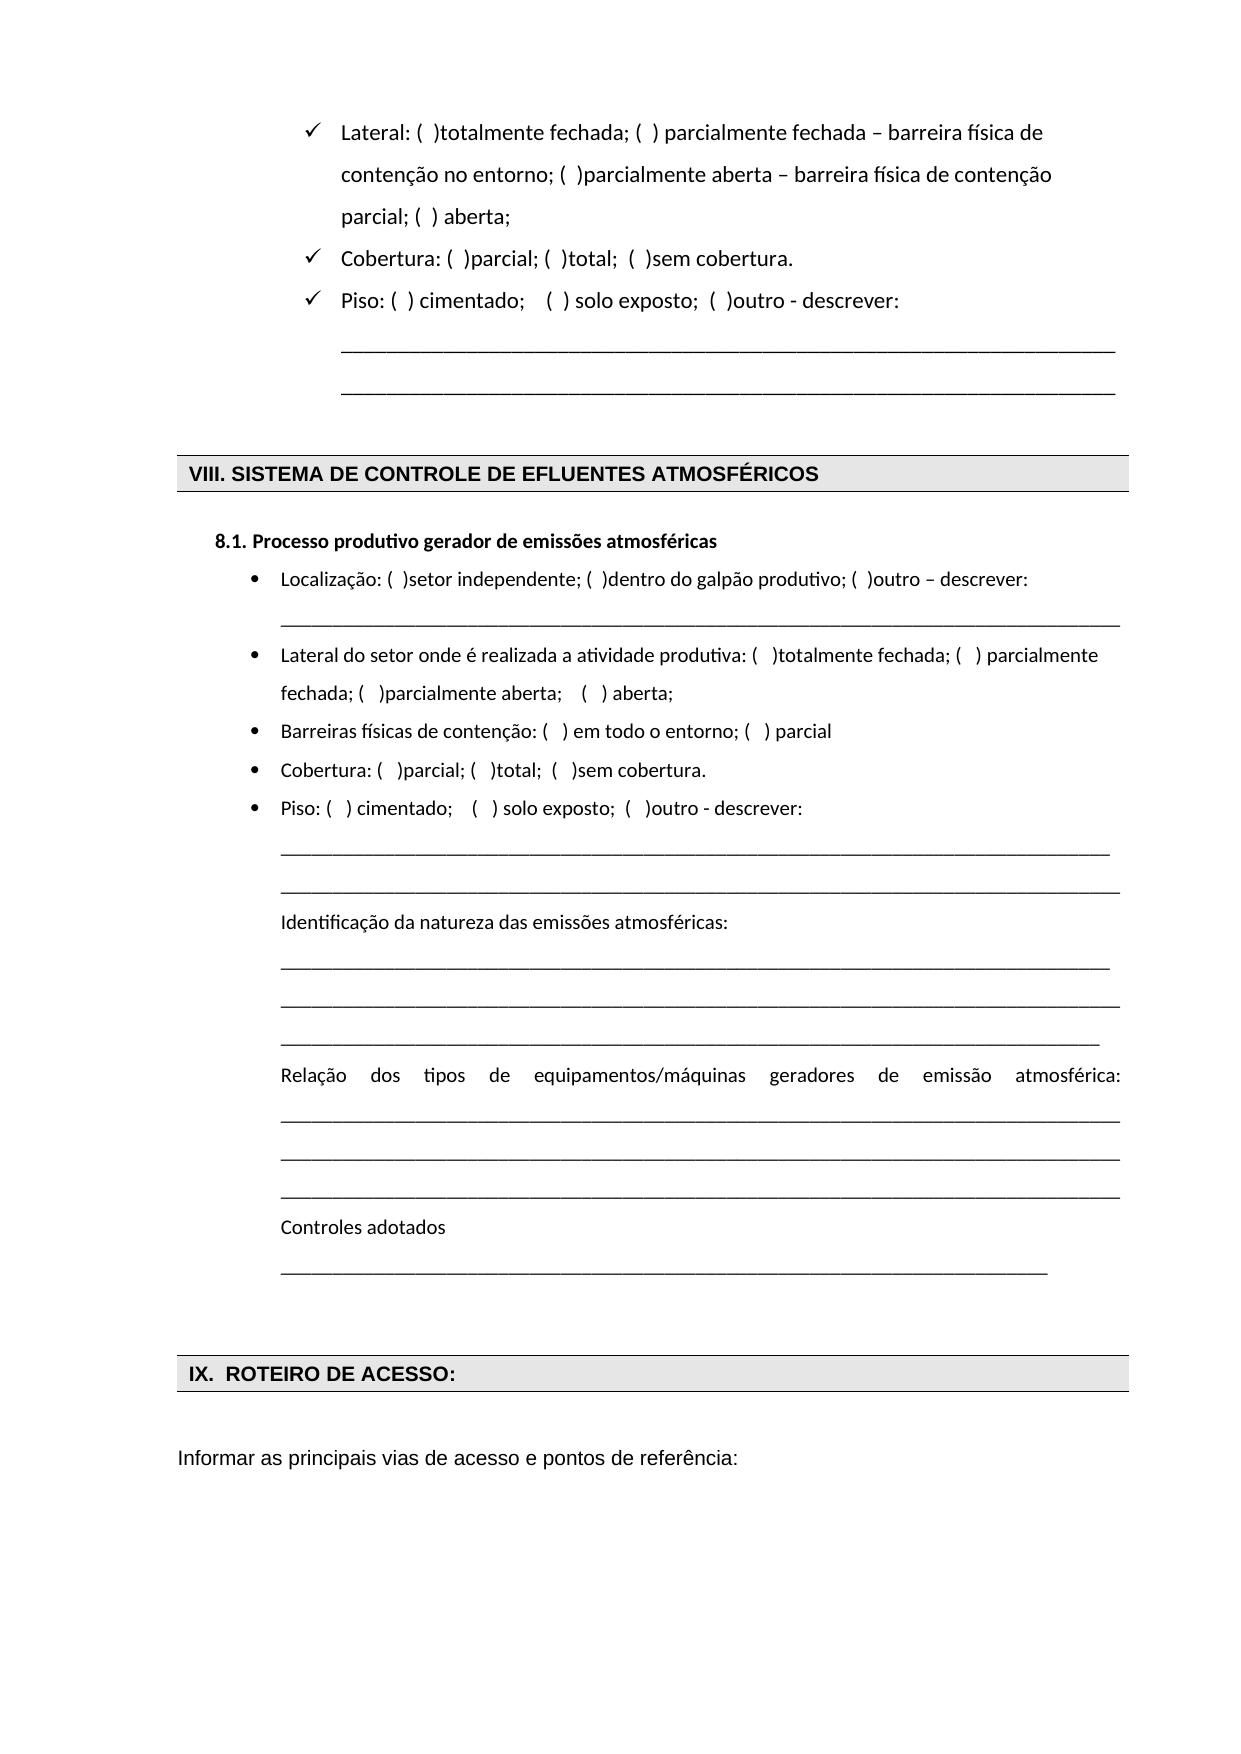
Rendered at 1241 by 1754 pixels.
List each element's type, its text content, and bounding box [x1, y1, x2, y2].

list Processo produtivo gerador de emissões atmosféricas [215, 528, 1122, 553]
list Controles adotados [281, 1214, 1122, 1240]
list Localização: ( )setor independente; ( )dentro do galpão produtivo; ( )outro – descrever: _________________________________________________________________________________ [251, 566, 1122, 630]
list Cobertura: ( )parcial; ( )total; ( )sem cobertura. [303, 244, 1122, 272]
table_header IX. ROTEIRO DE ACESSO: [177, 1356, 1129, 1391]
list Lateral do setor onde é realizada a atividade produtiva: ( )totalmente fechada; ( ) parcialmente fechada; ( )parcialmente aberta; ( ) aberta; [251, 642, 1122, 706]
list Lateral: ( )totalmente fechada; ( ) parcialmente fechada – barreira física de contenção no entorno; ( )parcialmente aberta – barreira física de contenção parcial; ( ) aberta; [303, 118, 1122, 230]
text Informar as principais vias de acesso e pontos de referência: [177, 1446, 1122, 1470]
list Barreiras físicas de contenção: ( ) em todo o entorno; ( ) parcial [251, 719, 1122, 744]
list Piso: ( ) cimentado; ( ) solo exposto; ( )outro - descrever: ________________________________________________________________________________ _________________________________________________________________________________Identificação da natureza das emissões atmosféricas: ________________________________________________________________________________ ________________________________________________________________________________________________________________________________________________________________ [251, 795, 1122, 1049]
list Relação dos tipos de equipamentos/máquinas geradores de emissão atmosférica: ___________________________________________________________________________________________________________________________________________________________________________________________________________________________________________________ [281, 1062, 1122, 1202]
list __________________________________________________________________________ [281, 1252, 1122, 1278]
table_header VIII. SISTEMA DE CONTROLE DE EFLUENTES ATMOSFÉRICOS [177, 456, 1129, 491]
list Cobertura: ( )parcial; ( )total; ( )sem cobertura. [251, 757, 1122, 782]
list Piso: ( ) cimentado; ( ) solo exposto; ( )outro - descrever: ____________________________________________________________________ ____________________________________________________________________ [303, 286, 1122, 398]
